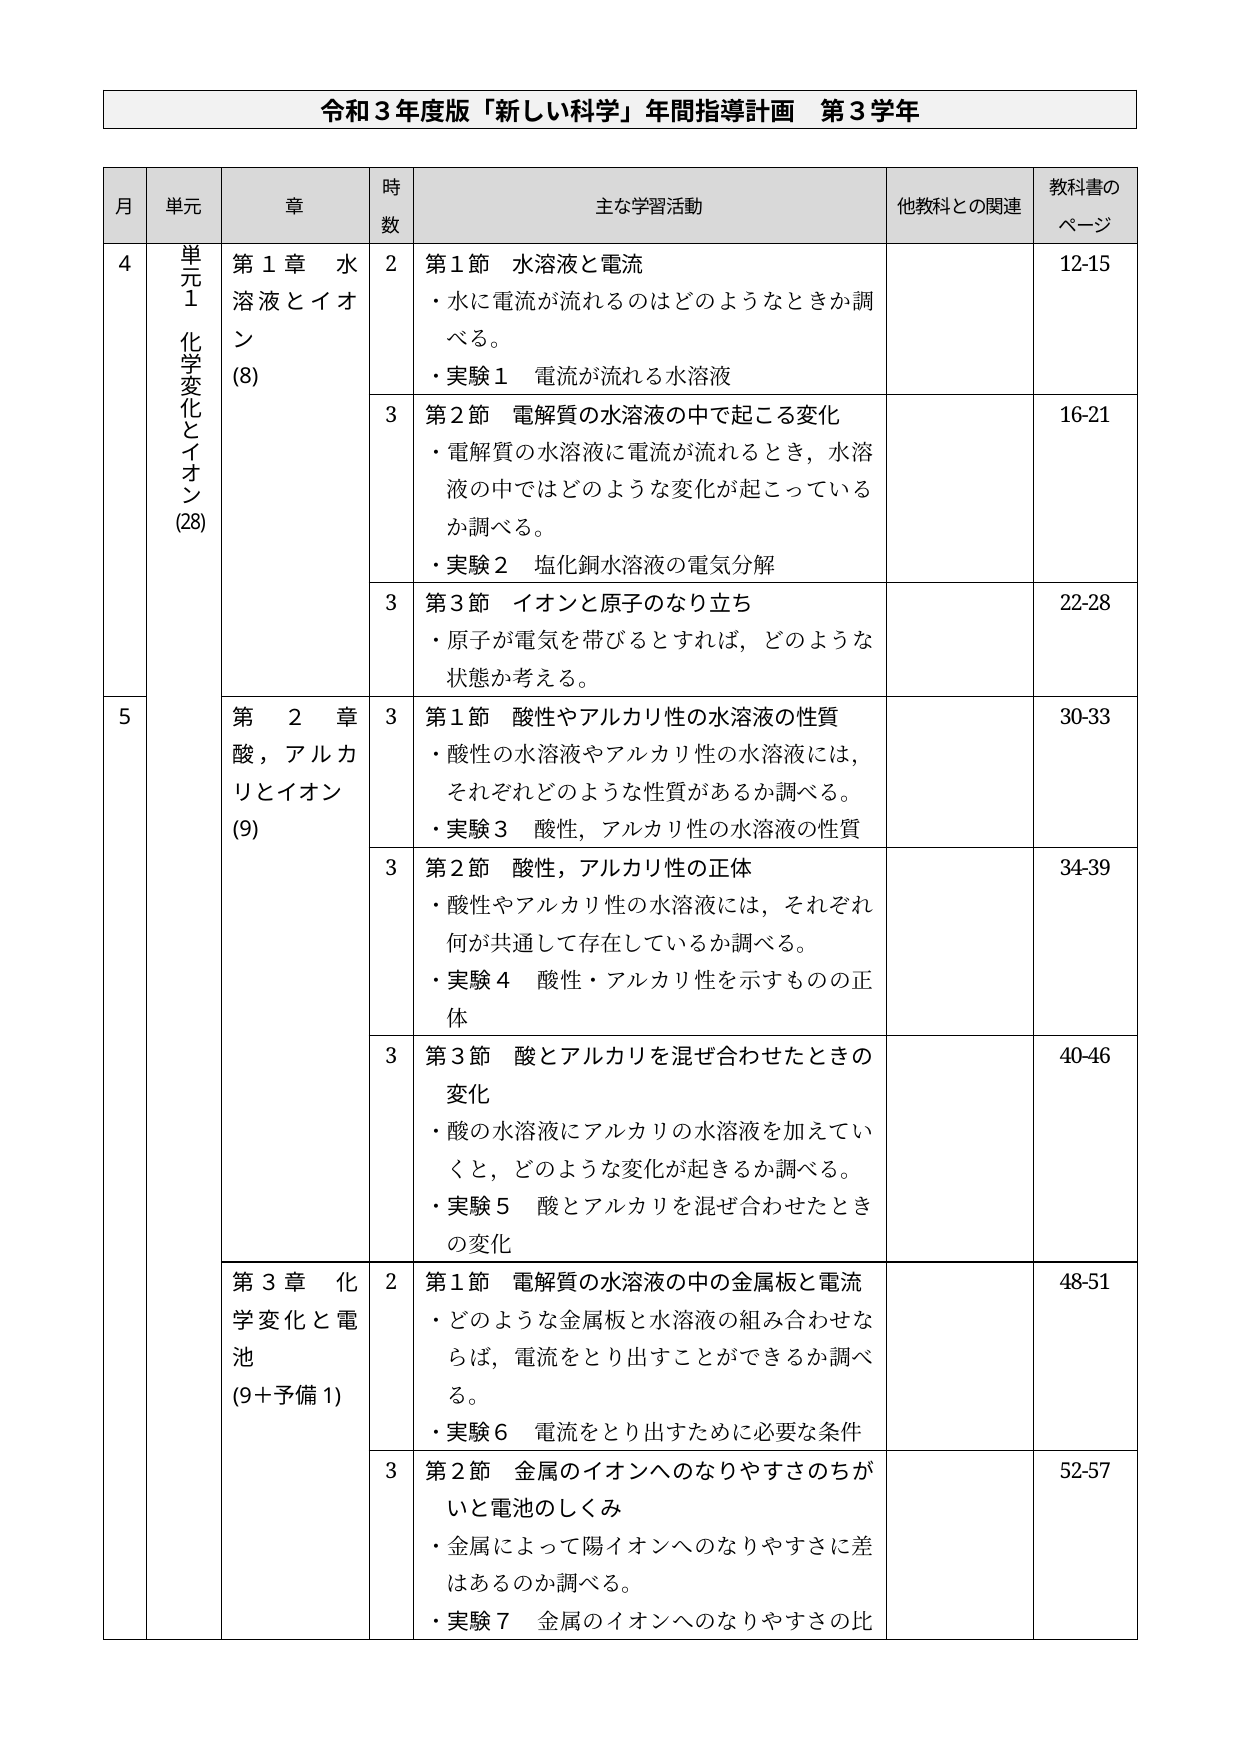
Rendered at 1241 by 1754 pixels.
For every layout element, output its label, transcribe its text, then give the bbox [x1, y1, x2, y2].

table_cell 3 [370, 848, 413, 1035]
table_cell [887, 395, 1033, 582]
table_cell 16-21 [1034, 395, 1137, 582]
table_header 他教科との関連 [887, 168, 1033, 243]
table_cell 第１節 酸性やアルカリ性の水溶液の性質 ・酸性の水溶液やアルカリ性の水溶液には，それぞれどのような性質があるか調べる。 ・実験３ 酸性，アルカリ性の水溶液の性質 [414, 697, 886, 847]
table_cell 48-51 [1034, 1263, 1137, 1450]
table_cell 第３節 イオンと原子のなり立ち ・原子が電気を帯びるとすれば，どのような状態か考える。 [414, 583, 886, 696]
table_cell 3 [370, 583, 413, 696]
table_cell [887, 583, 1033, 696]
table_cell [887, 1263, 1033, 1450]
table_cell 第２章 酸，アルカリとイオン (9) [222, 697, 369, 1261]
table_cell 40-46 [1034, 1036, 1137, 1261]
table_cell [887, 848, 1033, 1035]
table_cell 第１節 電解質の水溶液の中の金属板と電流 ・どのような金属板と水溶液の組み合わせならば，電流をとり出すことができるか調べる。 ・実験６ 電流をとり出すために必要な条件 [414, 1263, 886, 1450]
table_cell [887, 244, 1033, 394]
table_cell 第２節 電解質の水溶液の中で起こる変化 ・電解質の水溶液に電流が流れるとき，水溶液の中ではどのような変化が起こっているか調べる。 ・実験２ 塩化銅水溶液の電気分解 [414, 395, 886, 582]
table_cell 第３章 化学変化と電池 (9＋予備1) [222, 1263, 369, 1638]
table_cell 3 [370, 1451, 413, 1638]
table_header 月 [104, 168, 146, 243]
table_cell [414, 1451, 886, 1638]
table_header 章 [222, 168, 369, 243]
table_cell 34-39 [1034, 848, 1137, 1035]
table_cell 第１節 水溶液と電流 ・水に電流が流れるのはどのようなときか調べる。 ・実験１ 電流が流れる水溶液 [414, 244, 886, 394]
table_cell 第３節 酸とアルカリを混ぜ合わせたときの変化 ・酸の水溶液にアルカリの水溶液を加えていくと，どのような変化が起きるか調べる。 ・実験５ 酸とアルカリを混ぜ合わせたときの変化 [414, 1036, 886, 1261]
table_header 時数 [370, 168, 413, 243]
table_cell 第１章 水溶液とイオン (8) [222, 244, 369, 696]
table_cell 2 [370, 1263, 413, 1450]
table_cell 4 [104, 244, 146, 696]
table_cell 52-57 [1034, 1451, 1137, 1638]
table_cell 3 [370, 1036, 413, 1261]
table_cell [887, 697, 1033, 847]
table_cell [887, 1451, 1033, 1638]
table_cell 5 [104, 697, 146, 1638]
table_cell 第２節 酸性，アルカリ性の正体 ・酸性やアルカリ性の水溶液には，それぞれ何が共通して存在しているか調べる。 ・実験４ 酸性・アルカリ性を示すものの正体 [414, 848, 886, 1035]
table_cell 22-28 [1034, 583, 1137, 696]
table_cell 3 [370, 395, 413, 582]
table_header 令和３年度版「新しい科学」年間指導計画 第３学年 [104, 91, 1136, 128]
table_header 主な学習活動 [414, 168, 886, 243]
table_cell 12-15 [1034, 244, 1137, 394]
table_header 単元 [147, 168, 221, 243]
table_cell 30-33 [1034, 697, 1137, 847]
table_cell 単元１ 化学変化とイオン(28) [147, 244, 221, 1638]
table_cell 3 [370, 697, 413, 847]
table_cell [887, 1036, 1033, 1261]
table_header 教科書のページ [1034, 168, 1137, 243]
table_cell 2 [370, 244, 413, 394]
